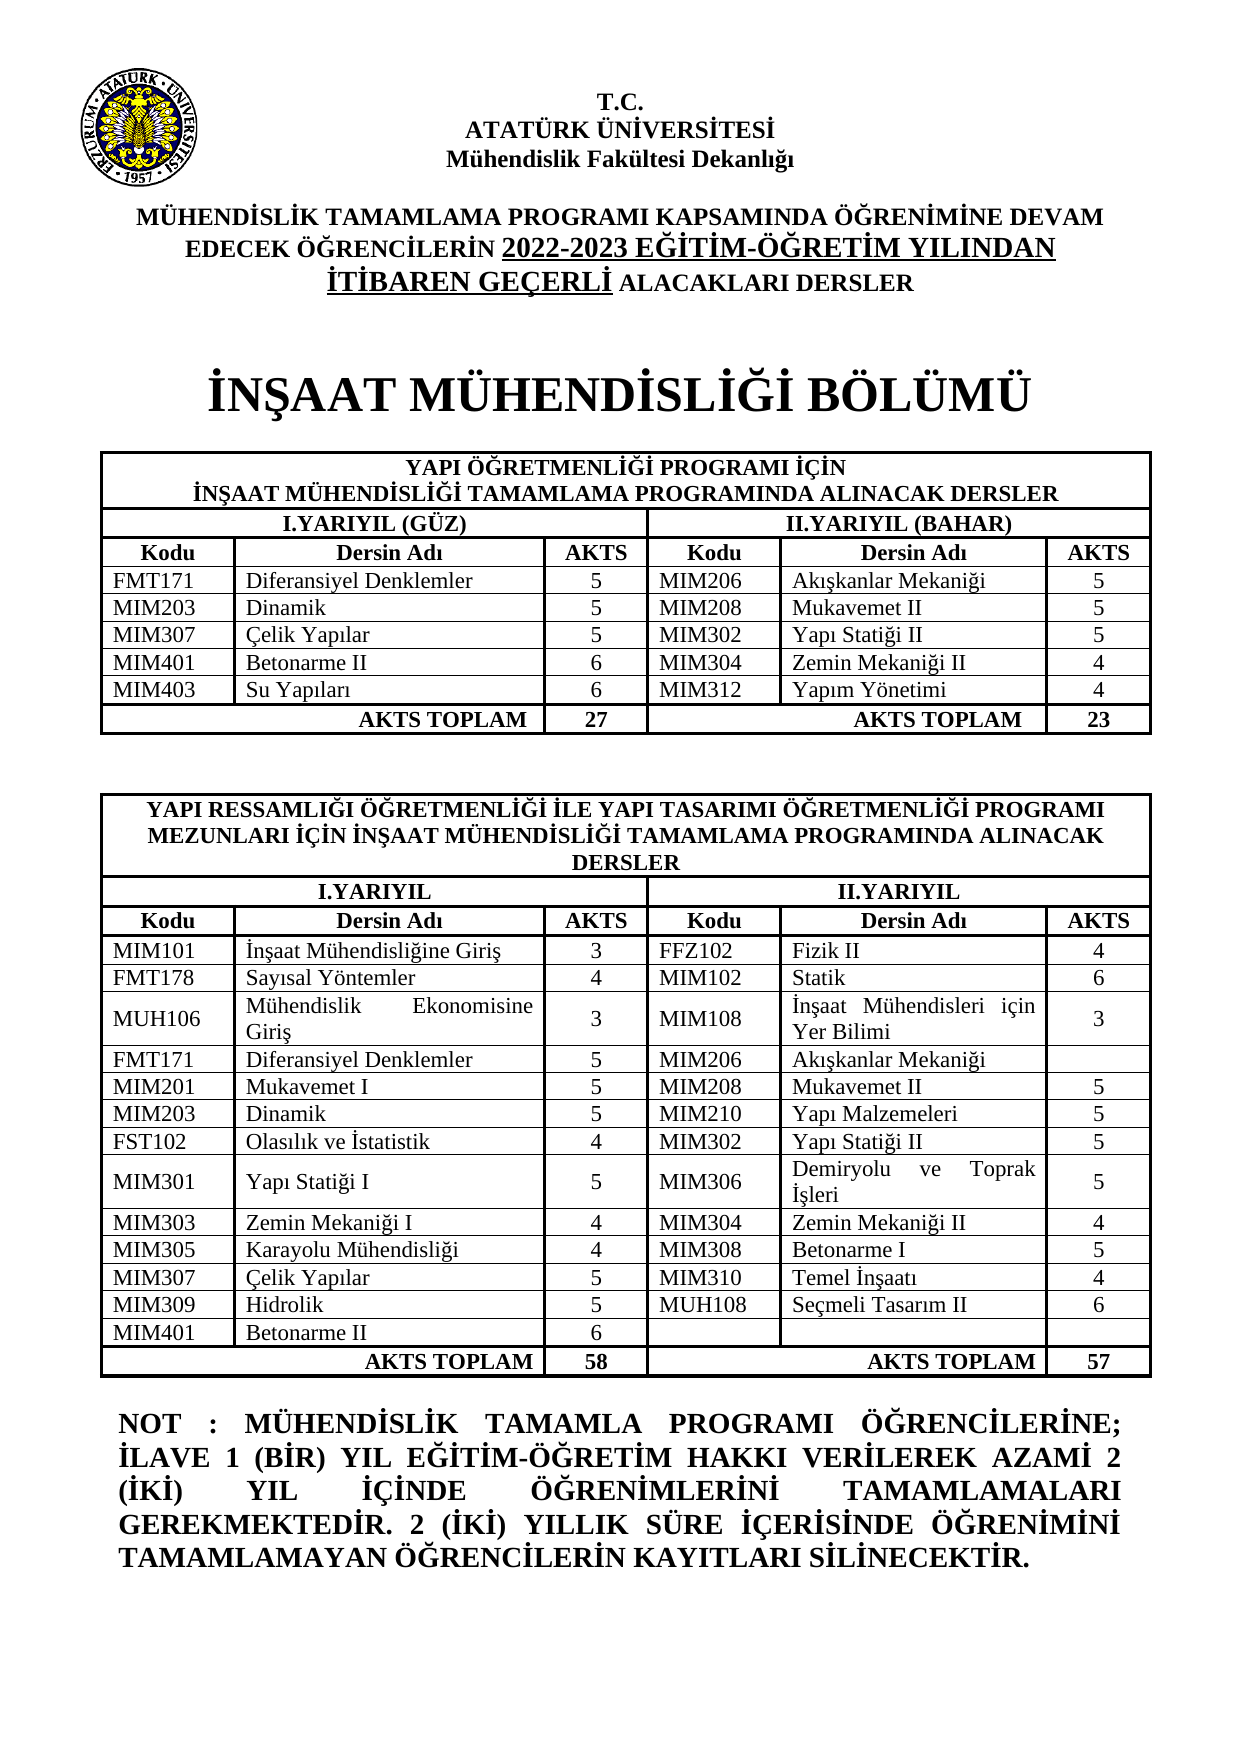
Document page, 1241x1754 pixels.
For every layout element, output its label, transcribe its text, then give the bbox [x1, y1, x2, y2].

table_cell İnşaat Mühendisliğine Giriş [236, 937, 543, 963]
table_cell MIM208 [649, 594, 779, 621]
table_cell Mukavemet II [782, 594, 1045, 621]
table_cell AKTS [546, 908, 646, 934]
table_cell Çelik Yapılar [236, 622, 543, 648]
table_cell MIM206 [649, 567, 779, 593]
table_cell MIM108 [649, 992, 779, 1044]
table_cell Betonarme I [782, 1236, 1045, 1263]
table_cell Su Yapıları [236, 676, 543, 703]
table_cell Dersin Adı [236, 539, 543, 566]
table_cell 5 [546, 1291, 646, 1317]
table_cell Karayolu Mühendisliği [236, 1236, 543, 1263]
text Mühendislik Fakültesi Dekanlığı [198, 144, 1122, 173]
table_cell Dersin Adı [236, 908, 543, 934]
table_cell 5 [1048, 567, 1149, 593]
table_cell 58 [546, 1348, 646, 1374]
table_cell 6 [1048, 965, 1149, 991]
table_cell MIM203 [103, 1100, 233, 1127]
table_cell Yapı Statiği II [782, 622, 1045, 648]
table_cell MIM306 [649, 1155, 779, 1208]
table_cell MIM206 [649, 1046, 779, 1072]
table_cell 4 [1048, 1209, 1149, 1235]
table_cell 4 [1048, 649, 1149, 675]
text İNŞAAT MÜHENDİSLİĞİ BÖLÜMÜ [118, 365, 1122, 422]
table_cell Yapı Statiği II [782, 1128, 1045, 1154]
table_cell AKTS TOPLAM [649, 706, 1045, 732]
table_cell Kodu [103, 539, 233, 566]
table_cell MIM302 [649, 622, 779, 648]
table_cell MUH108 [649, 1291, 779, 1317]
table_cell Yapı Malzemeleri [782, 1100, 1045, 1127]
table_cell 4 [546, 965, 646, 991]
table_cell Zemin Mekaniği I [236, 1209, 543, 1235]
table_cell MIM302 [649, 1128, 779, 1154]
table_cell 5 [1048, 1100, 1149, 1127]
table_cell 5 [1048, 1236, 1149, 1263]
table_cell Betonarme II [236, 649, 543, 675]
table_cell 5 [1048, 1155, 1149, 1208]
table_cell MIM301 [103, 1155, 233, 1208]
table_cell 6 [546, 676, 646, 703]
table_cell MIM305 [103, 1236, 233, 1263]
table_cell 5 [546, 1046, 646, 1072]
table_cell 5 [546, 622, 646, 648]
table_cell Olasılık ve İstatistik [236, 1128, 543, 1154]
table_cell 6 [1048, 1291, 1149, 1317]
table_cell FMT178 [103, 965, 233, 991]
table_cell FMT171 [103, 567, 233, 593]
table_cell FST102 [103, 1128, 233, 1154]
table_cell 5 [1048, 622, 1149, 648]
table_cell 5 [1048, 594, 1149, 621]
table_cell MIM312 [649, 676, 779, 703]
table_cell AKTS [546, 539, 646, 566]
table_cell Dersin Adı [782, 908, 1045, 934]
table_cell 3 [546, 937, 646, 963]
table_cell Seçmeli Tasarım II [782, 1291, 1045, 1317]
table_cell Fizik II [782, 937, 1045, 963]
table_cell Kodu [649, 908, 779, 934]
table_cell 57 [1048, 1348, 1149, 1374]
table_cell Betonarme II [236, 1319, 543, 1345]
table_cell 5 [1048, 1128, 1149, 1154]
table_cell Hidrolik [236, 1291, 543, 1317]
table_cell MIM304 [649, 649, 779, 675]
table_cell MIM308 [649, 1236, 779, 1263]
table_cell 4 [546, 1128, 646, 1154]
table_cell Demiryolu ve Toprak İşleri [782, 1155, 1045, 1208]
table_cell Mukavemet I [236, 1073, 543, 1099]
table_cell Sayısal Yöntemler [236, 965, 543, 991]
table_cell FMT171 [103, 1046, 233, 1072]
table_cell Kodu [649, 539, 779, 566]
table_cell MIM307 [103, 1264, 233, 1290]
table_cell [649, 1319, 779, 1345]
table_cell 5 [1048, 1073, 1149, 1099]
table_cell MIM102 [649, 965, 779, 991]
table_cell 5 [546, 1073, 646, 1099]
table_cell Temel İnşaatı [782, 1264, 1045, 1290]
table_cell İnşaat Mühendisleri için Yer Bilimi [782, 992, 1045, 1044]
table_cell Dinamik [236, 1100, 543, 1127]
table_cell Statik [782, 965, 1045, 991]
table_cell 5 [546, 567, 646, 593]
table_cell MUH106 [103, 992, 233, 1044]
table_cell MIM307 [103, 622, 233, 648]
table_cell Yapı Statiği I [236, 1155, 543, 1208]
table_header YAPI RESSAMLIĞI ÖĞRETMENLİĞİ İLE YAPI TASARIMI ÖĞRETMENLİĞİ PROGRAMI MEZUNLARI İÇİN İNŞAAT MÜHENDİSLİĞİ TAMAMLAMA PROGRAMINDA ALINACAK DERSLER [103, 796, 1149, 875]
table_cell Çelik Yapılar [236, 1264, 543, 1290]
table_cell Diferansiyel Denklemler [236, 1046, 543, 1072]
text ATATÜRK ÜNİVERSİTESİ [198, 115, 1122, 144]
table_cell Dinamik [236, 594, 543, 621]
table_cell 5 [546, 1100, 646, 1127]
table_cell MIM208 [649, 1073, 779, 1099]
table_cell Dersin Adı [782, 539, 1045, 566]
table_cell II.YARIYIL [649, 878, 1149, 904]
table_cell MIM403 [103, 676, 233, 703]
text T.C. [198, 87, 1122, 115]
table_cell Mühendislik Ekonomisine Giriş [236, 992, 543, 1044]
table_cell 4 [1048, 676, 1149, 703]
table_cell MIM210 [649, 1100, 779, 1127]
table_cell MIM201 [103, 1073, 233, 1099]
table_cell Diferansiyel Denklemler [236, 567, 543, 593]
table_cell 3 [546, 992, 646, 1044]
table_cell MIM303 [103, 1209, 233, 1235]
table_cell AKTS [1048, 539, 1149, 566]
table_cell Kodu [103, 908, 233, 934]
table_cell I.YARIYIL (GÜZ) [103, 510, 646, 536]
table_cell 5 [546, 1155, 646, 1208]
table_cell 4 [546, 1236, 646, 1263]
table_header YAPI ÖĞRETMENLİĞİ PROGRAMI İÇİN İNŞAAT MÜHENDİSLİĞİ TAMAMLAMA PROGRAMINDA ALINACAK DERSLER [103, 454, 1149, 507]
table_cell 27 [546, 706, 646, 732]
table_cell II.YARIYIL (BAHAR) [649, 510, 1149, 536]
table_cell Mukavemet II [782, 1073, 1045, 1099]
table_cell 4 [1048, 1264, 1149, 1290]
text MÜHENDİSLİK TAMAMLAMA PROGRAMI KAPSAMINDA ÖĞRENİMİNE DEVAM EDECEK ÖĞRENCİLERİN 2022-2023 EĞİTİM-ÖĞRETİM YILINDAN İTİBAREN GEÇERLİ ALACAKLARI DERSLER [118, 202, 1122, 297]
table_cell FFZ102 [649, 937, 779, 963]
table_cell [1048, 1319, 1149, 1345]
table_cell MIM401 [103, 1319, 233, 1345]
table_cell Yapım Yönetimi [782, 676, 1045, 703]
table_cell Akışkanlar Mekaniği [782, 1046, 1045, 1072]
table_cell 3 [1048, 992, 1149, 1044]
table_cell 4 [546, 1209, 646, 1235]
table_cell Zemin Mekaniği II [782, 1209, 1045, 1235]
table_cell MIM203 [103, 594, 233, 621]
table_cell 6 [546, 649, 646, 675]
table_cell MIM304 [649, 1209, 779, 1235]
table_cell 5 [546, 594, 646, 621]
table_cell Zemin Mekaniği II [782, 649, 1045, 675]
table_cell AKTS TOPLAM [649, 1348, 1045, 1374]
text NOT : MÜHENDİSLİK TAMAMLA PROGRAMI ÖĞRENCİLERİNE; İLAVE 1 (BİR) YIL EĞİTİM-ÖĞRETİM HAKKI VERİLEREK AZAMİ 2 (İKİ) YIL İÇİNDE ÖĞRENİMLERİNİ TAMAMLAMALARI GEREKMEKTEDİR. 2 (İKİ) YILLIK SÜRE İÇERİSİNDE ÖĞRENİMİNİ TAMAMLAMAYAN ÖĞRENCİLERİN KAYITLARI SİLİNECEKTİR. [118, 1406, 1122, 1574]
table_cell MIM101 [103, 937, 233, 963]
table_cell I.YARIYIL [103, 878, 646, 904]
table_cell 6 [546, 1319, 646, 1345]
table_cell MIM401 [103, 649, 233, 675]
table_cell AKTS TOPLAM [103, 1348, 543, 1374]
table_cell 5 [546, 1264, 646, 1290]
table_cell AKTS [1048, 908, 1149, 934]
table_cell 4 [1048, 937, 1149, 963]
table_cell Akışkanlar Mekaniği [782, 567, 1045, 593]
table_cell AKTS TOPLAM [103, 706, 543, 732]
table_cell MIM310 [649, 1264, 779, 1290]
table_cell MIM309 [103, 1291, 233, 1317]
table_cell [782, 1319, 1045, 1345]
table_cell [1048, 1046, 1149, 1072]
table_cell 23 [1048, 706, 1149, 732]
